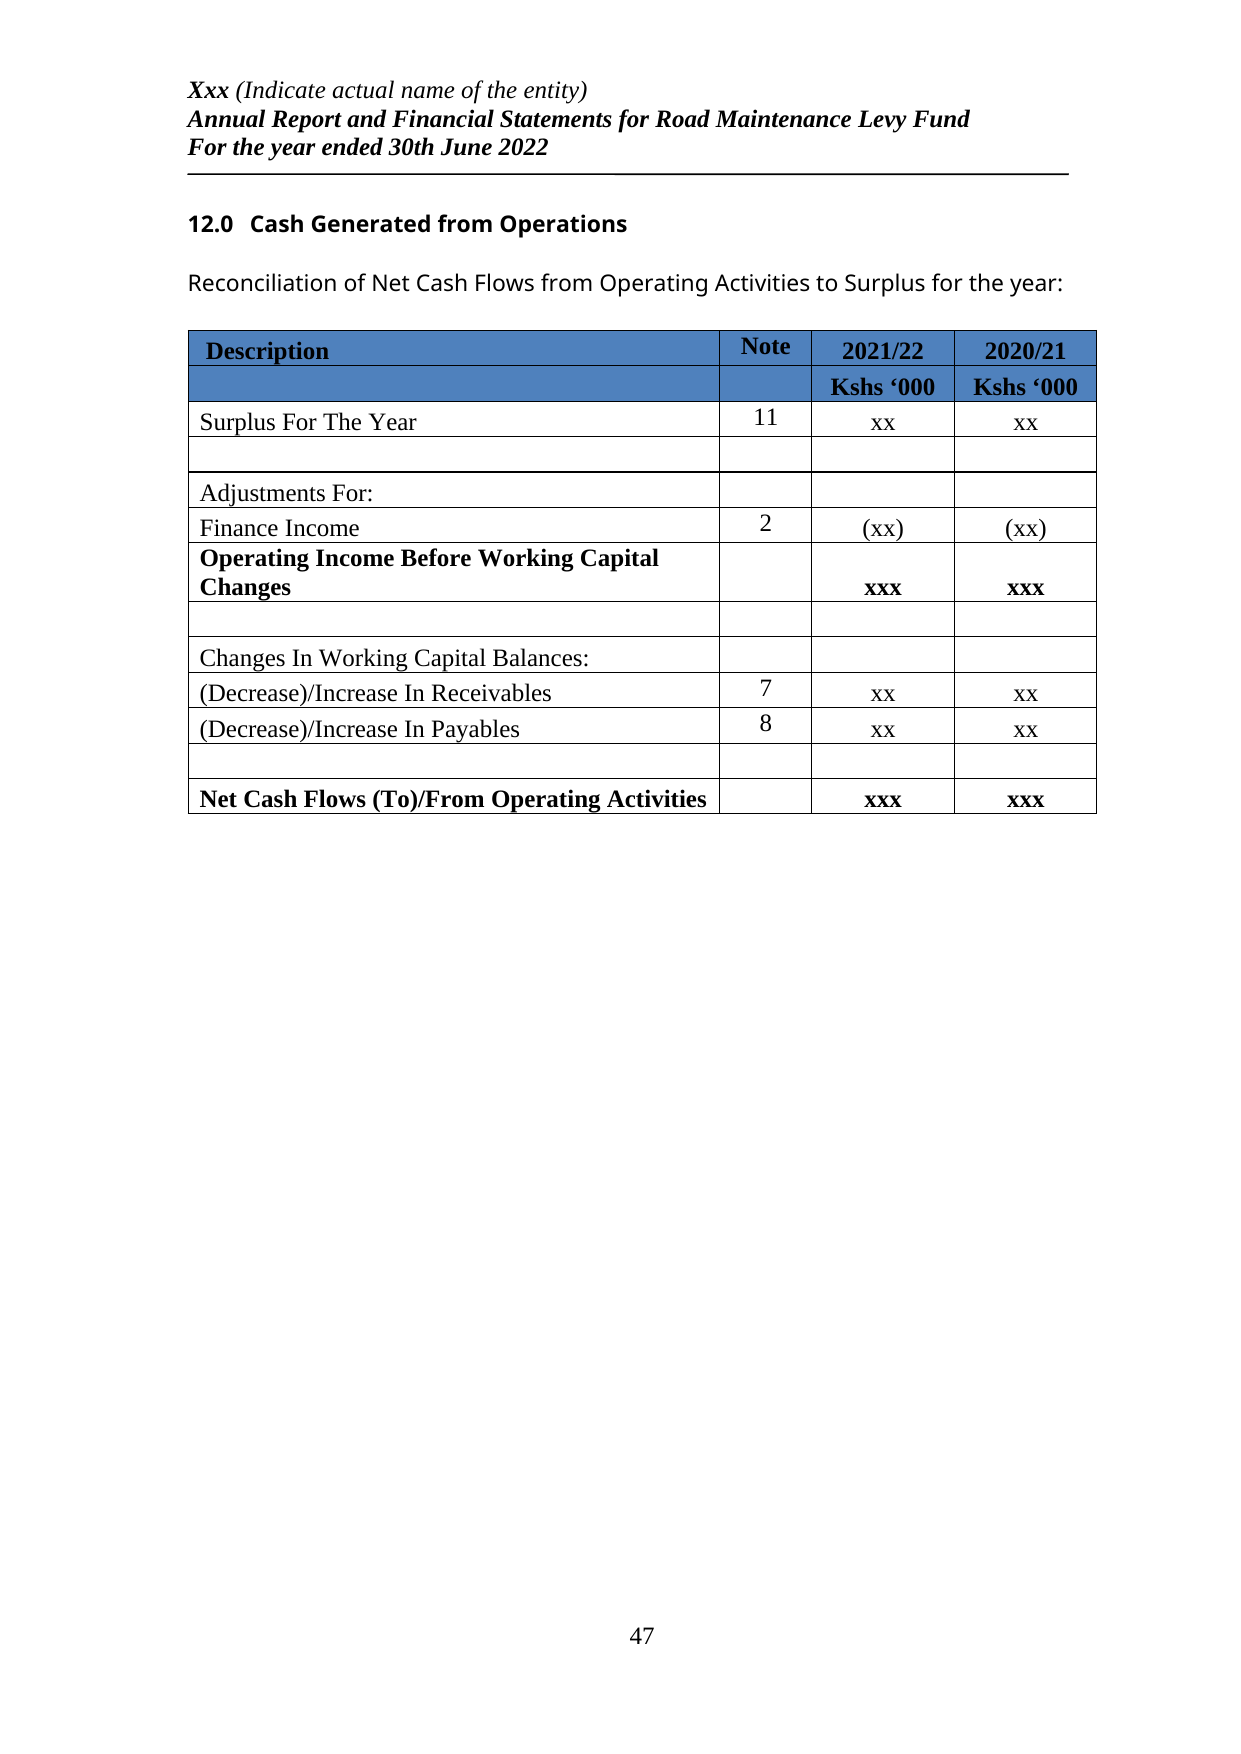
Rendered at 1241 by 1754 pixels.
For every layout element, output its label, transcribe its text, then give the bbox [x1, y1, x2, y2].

table_cell (xx) [812, 508, 954, 542]
table_cell [189, 437, 719, 471]
table_cell (Decrease)/Increase In Payables [189, 708, 719, 742]
table_cell 8 [720, 708, 811, 742]
table_cell xxx [955, 543, 1096, 601]
table_cell Changes In Working Capital Balances: [189, 637, 719, 672]
table_cell [720, 437, 811, 471]
table_cell Surplus For The Year [189, 402, 719, 436]
table_cell [720, 744, 811, 778]
table_cell [955, 437, 1096, 471]
table_cell [955, 744, 1096, 778]
table_cell Kshs ‘000 [812, 366, 954, 401]
table_cell [812, 437, 954, 471]
table_cell xx [812, 673, 954, 707]
table_cell [955, 637, 1096, 672]
table_cell [955, 602, 1096, 636]
table_cell xxx [812, 779, 954, 813]
table_cell [720, 543, 811, 601]
table_cell [812, 744, 954, 778]
table_cell [189, 602, 719, 636]
table_cell Net Cash Flows (To)/From Operating Activities [189, 779, 719, 813]
table_cell [812, 473, 954, 507]
table_cell xx [812, 708, 954, 742]
table_cell (xx) [955, 508, 1096, 542]
table_header 2021/22 [812, 331, 954, 365]
table_cell [189, 366, 719, 401]
table_cell Finance Income [189, 508, 719, 542]
list Cash Generated from Operations [187, 208, 1096, 239]
text Reconciliation of Net Cash Flows from Operating Activities to Surplus for the year: [187, 267, 1096, 298]
table_cell xx [812, 402, 954, 436]
table_cell [720, 366, 811, 401]
table_header Description [189, 331, 719, 365]
table_cell xx [955, 673, 1096, 707]
table_cell xx [955, 708, 1096, 742]
table_cell [720, 779, 811, 813]
table_cell [189, 744, 719, 778]
table_cell [812, 602, 954, 636]
table_header Note [720, 331, 811, 365]
table_cell [720, 637, 811, 672]
table_cell 7 [720, 673, 811, 707]
table_cell 11 [720, 402, 811, 436]
table_cell [720, 602, 811, 636]
table_header 2020/21 [955, 331, 1096, 365]
table_cell [812, 637, 954, 672]
table_cell Kshs ‘000 [955, 366, 1096, 401]
table_cell 2 [720, 508, 811, 542]
table_cell xxx [812, 543, 954, 601]
table_cell (Decrease)/Increase In Receivables [189, 673, 719, 707]
table_cell [955, 473, 1096, 507]
table_cell Adjustments For: [189, 473, 719, 507]
table_cell xxx [955, 779, 1096, 813]
table_cell xx [955, 402, 1096, 436]
table_cell Operating Income Before Working Capital Changes [189, 543, 719, 601]
table_cell [720, 473, 811, 507]
